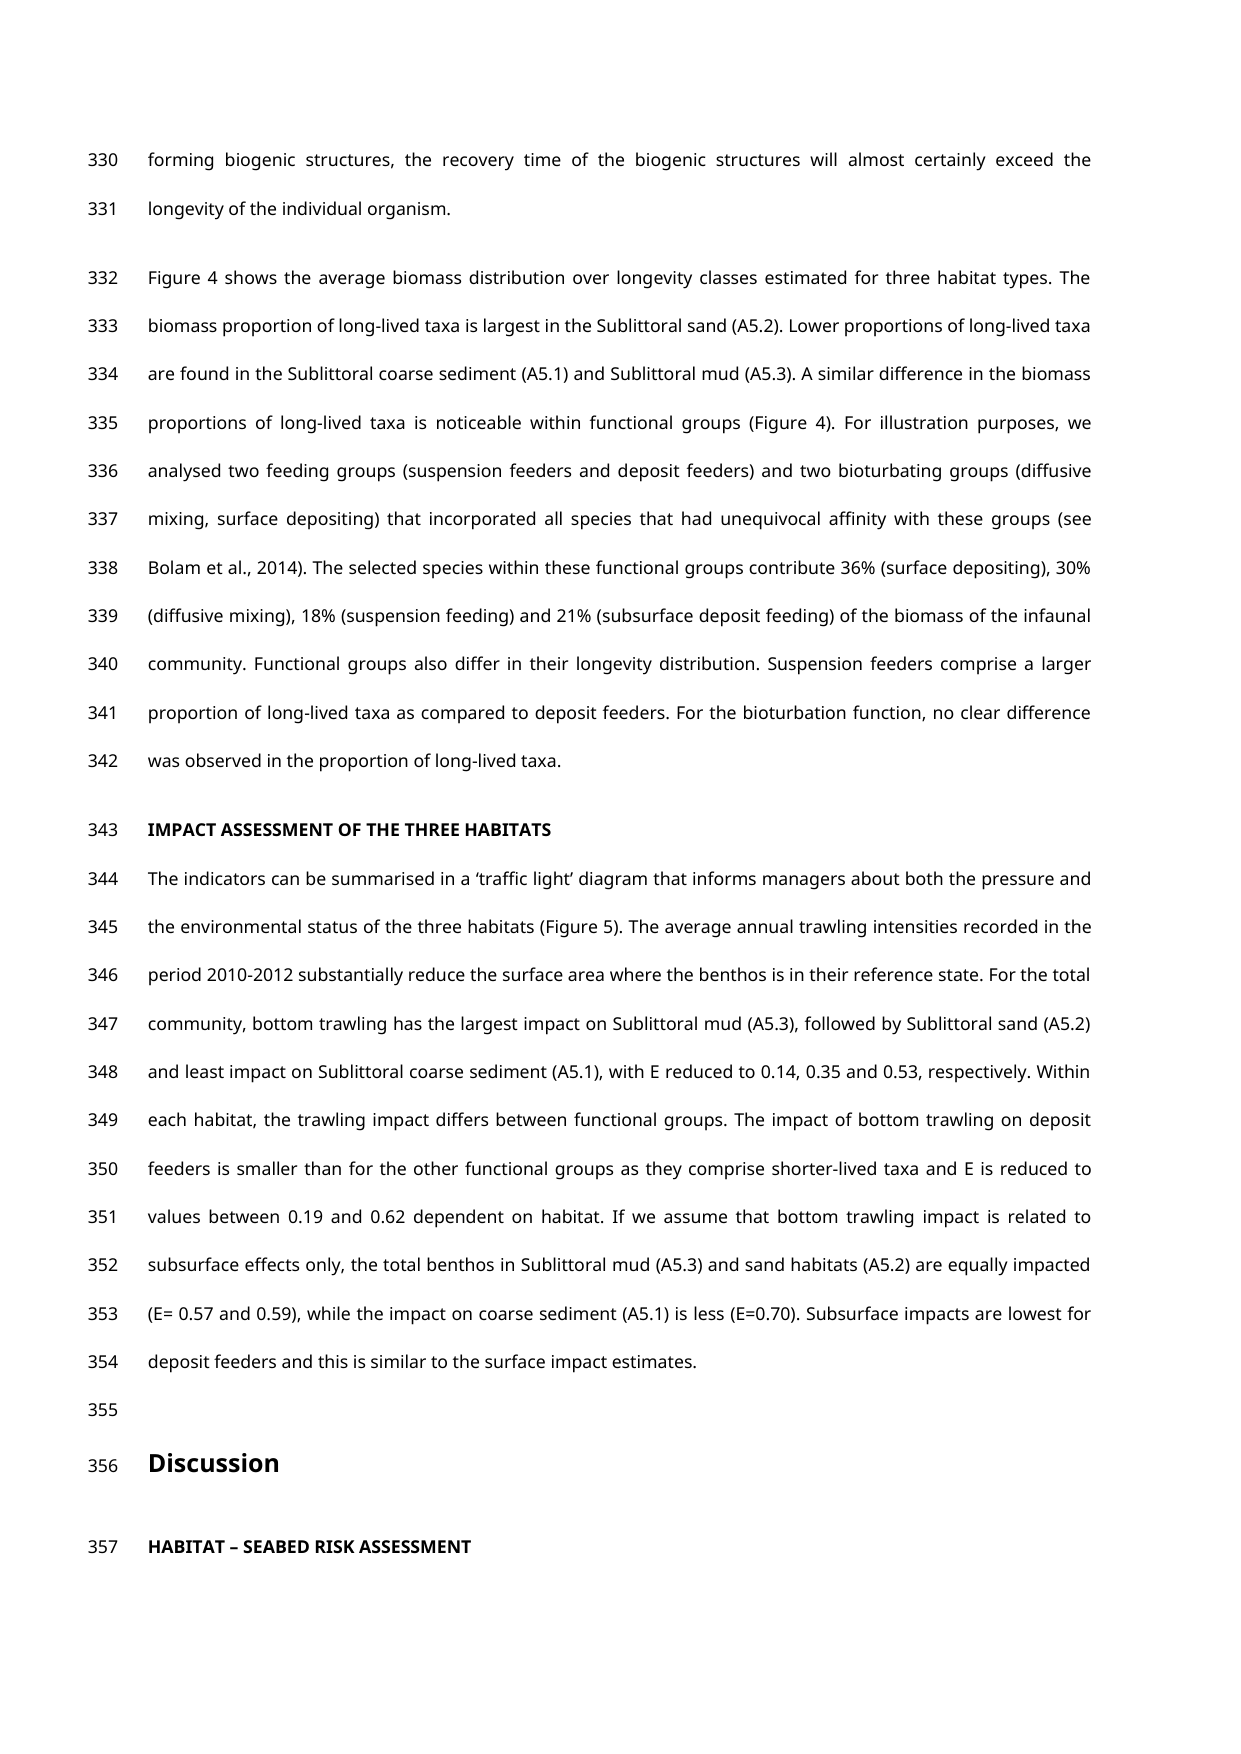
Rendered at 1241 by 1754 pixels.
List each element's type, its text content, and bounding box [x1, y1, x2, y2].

text The indicators can be summarised in a ‘traffic light’ diagram that informs managers about both the pressure and the environmental status of the three habitats (Figure 5). The average annual trawling intensities recorded in the period 2010-2012 substantially reduce the surface area where the benthos is in their reference state. For the total community, bottom trawling has the largest impact on Sublittoral mud (A5.3), followed by Sublittoral sand (A5.2) and least impact on Sublittoral coarse sediment (A5.1) with E reduced to 0.14, 0.35 and 0.53, respectively. Within each habitat, the trawling impact differs between functional groups. The impact of bottom trawling on deposit feeders is smaller than for the other functional groups as they comprise shorter-lived taxa and E is reduced to values between 0.19 and 0.62 dependent on habitat. If we assume that bottom trawling impact is related to subsurface effects only, the total benthos in mud and sand habitats are equally impacted (E= 0.57 and 0.59), while the impact on coarse sediment is less (E=0.70). ubsurface impacts are lowest for deposit feeders [148, 866, 1093, 1373]
text Discussion [148, 1446, 1093, 1480]
text Figure 4 shows the average biomass distribution over longevity classes estimated for three habitat types. The biomass proportion of longlived taxa is largest in the Sublittoral sand (A5.2). Lower proportions of longlived taxa are found in the Sublittoral coarse sediment (A5.1) and Sublittoral mud (A5.3). A similar difference in the biomass proportions of longlived taxa noticeable within functional groups (Figure 4). For illustration purposes, we analysed two feeding groups (suspension feeders and deposit feeders) and two bioturbating groups (diffusive mixing, surface depositing). These functional groups contribute36% (surface depositing), 30% (diffusive mixing), 18% (suspension feeding) and 21% (deposit feeding) of the biomass of the infaunal community. Functional groups also differ in their longevity distribution. Suspension feeders comprise a larger proportion of long-lived taxa as compared to deposit feeders. For the bioturbation function, no clear difference was observed in the proportion of long-lived taxa. [148, 265, 1093, 773]
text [148, 148, 1093, 220]
